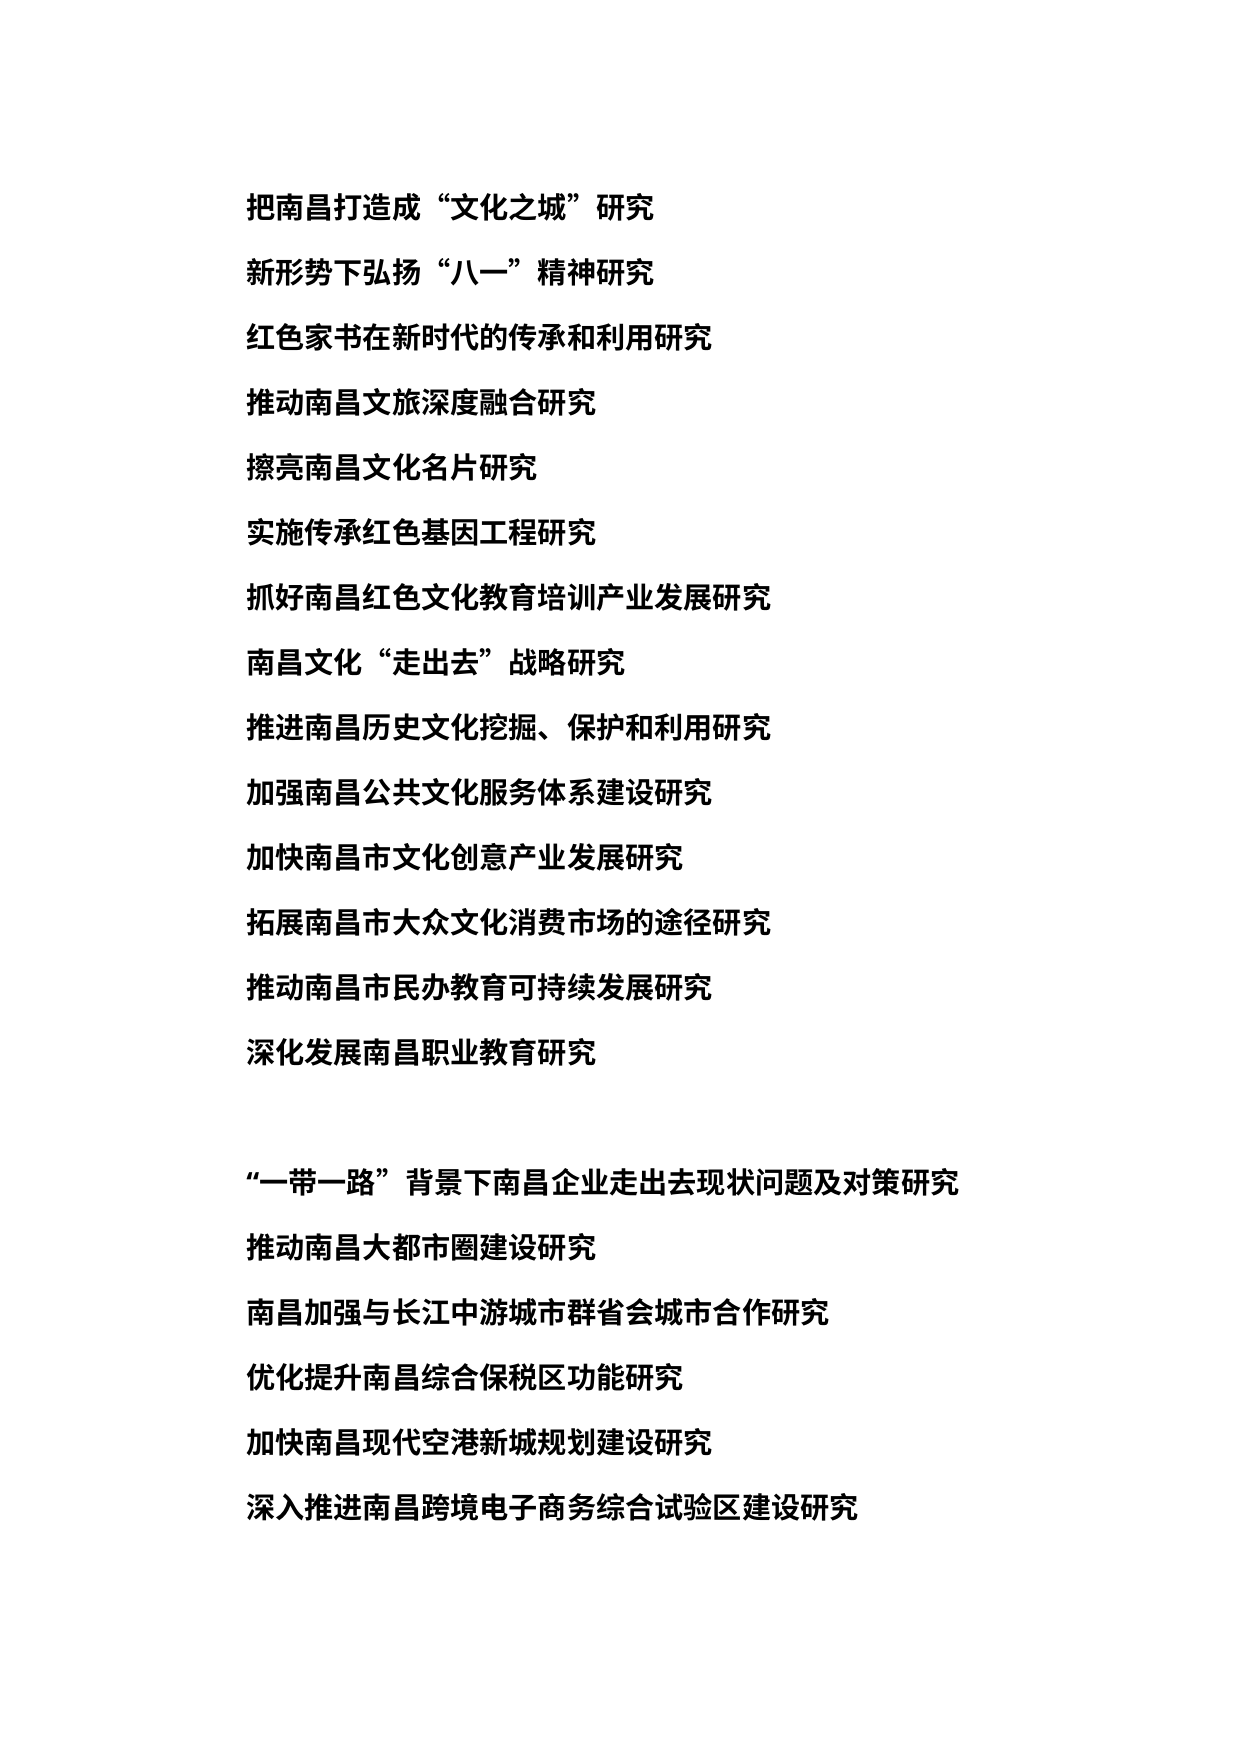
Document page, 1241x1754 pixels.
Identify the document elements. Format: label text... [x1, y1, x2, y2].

text 推进南昌历史文化挖掘、保护和利用研究 [187, 682, 1053, 747]
text 拓展南昌市大众文化消费市场的途径研究 [187, 877, 1053, 942]
text 实施传承红色基因工程研究 [187, 487, 1053, 552]
text 推动南昌文旅深度融合研究 [187, 357, 1053, 422]
text 深入推进南昌跨境电子商务综合试验区建设研究 [187, 1462, 1053, 1527]
text 新形势下弘扬“八一”精神研究 [187, 227, 1053, 292]
text 抓好南昌红色文化教育培训产业发展研究 [187, 552, 1053, 617]
text 深化发展南昌职业教育研究 [187, 1007, 1053, 1072]
text 优化提升南昌综合保税区功能研究 [187, 1332, 1053, 1397]
text 南昌加强与长江中游城市群省会城市合作研究 [187, 1267, 1053, 1332]
text 推动南昌大都市圈建设研究 [187, 1202, 1053, 1267]
text 加强南昌公共文化服务体系建设研究 [187, 747, 1053, 812]
text 擦亮南昌文化名片研究 [187, 422, 1053, 487]
text 加快南昌现代空港新城规划建设研究 [187, 1397, 1053, 1462]
text 红色家书在新时代的传承和利用研究 [187, 292, 1053, 357]
text “一带一路”背景下南昌企业走出去现状问题及对策研究 [187, 1137, 1053, 1202]
text 加快南昌市文化创意产业发展研究 [187, 812, 1053, 877]
text 南昌文化“走出去”战略研究 [187, 617, 1053, 682]
text 推动南昌市民办教育可持续发展研究 [187, 942, 1053, 1007]
text 把南昌打造成“文化之城”研究 [187, 162, 1053, 227]
